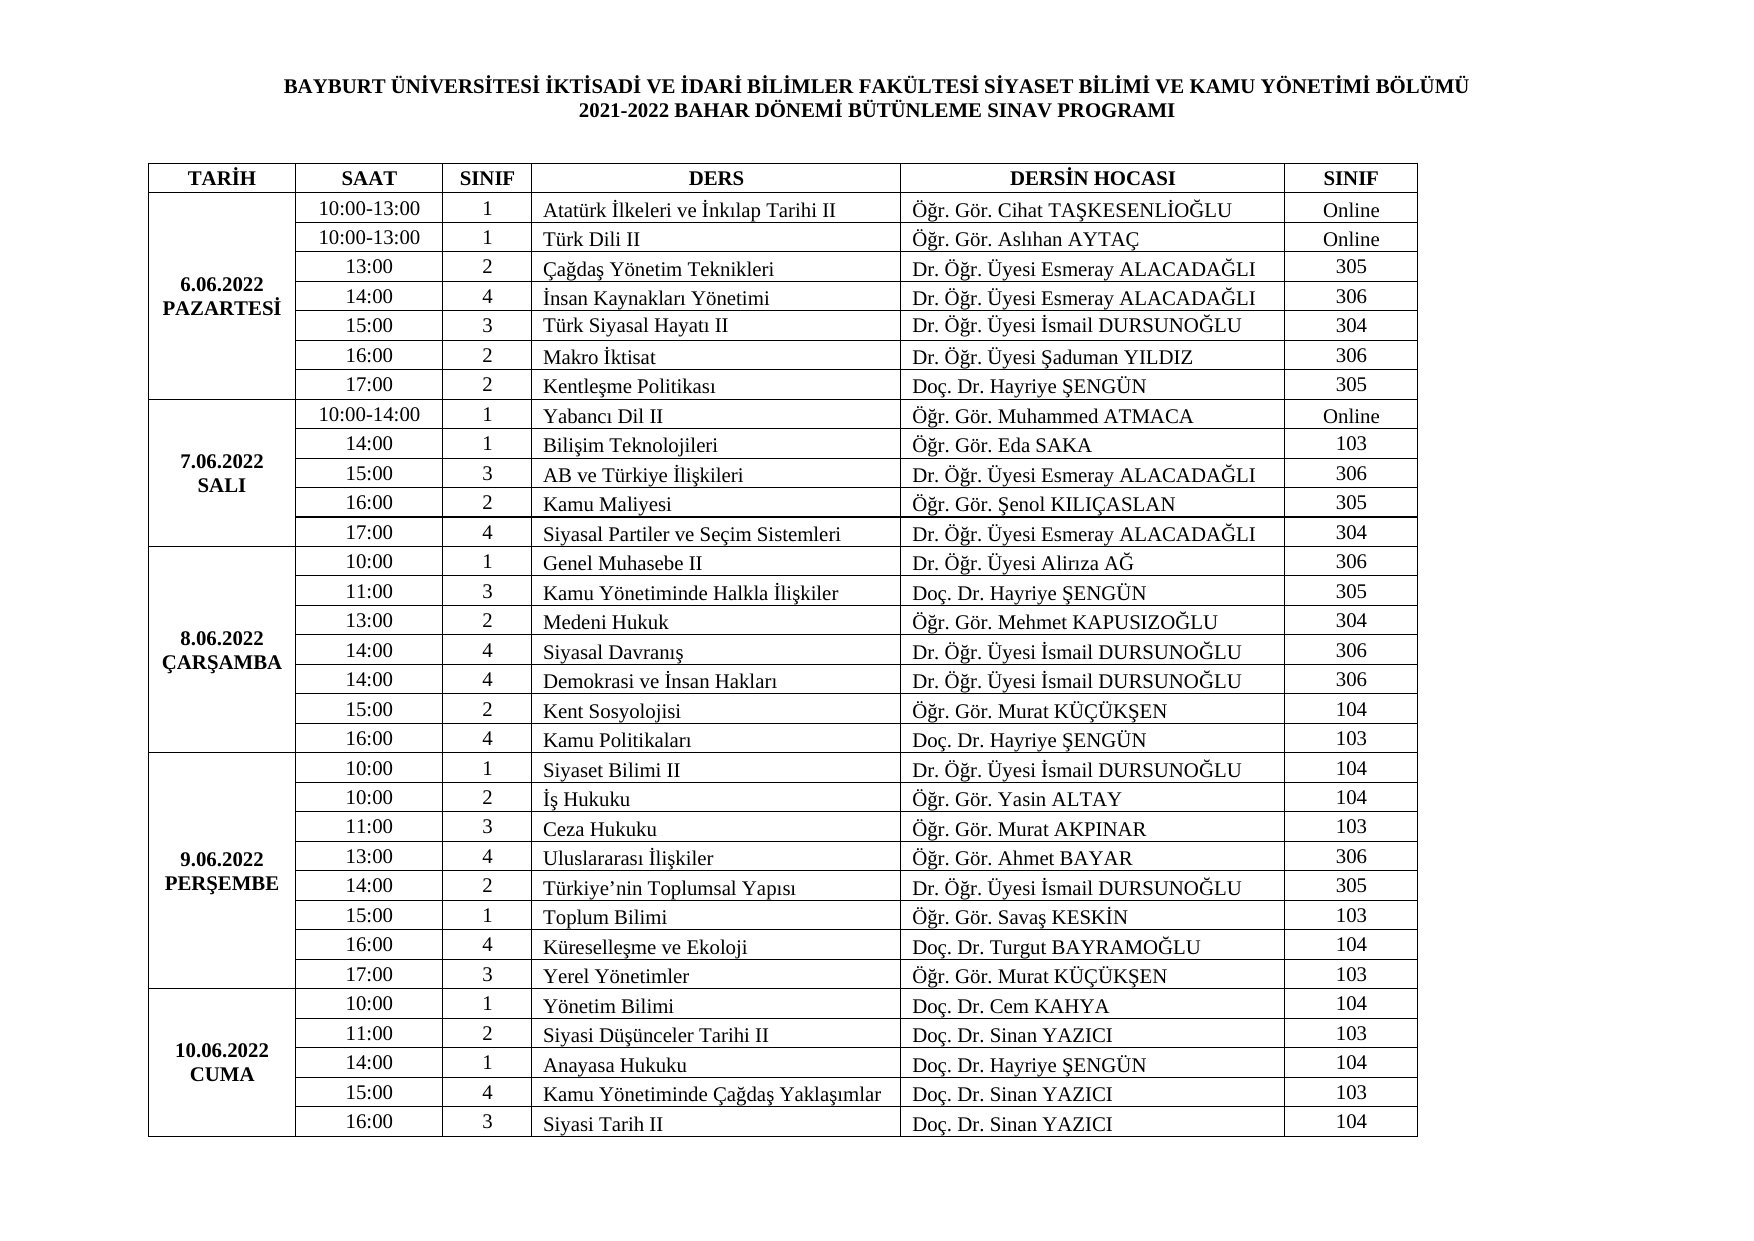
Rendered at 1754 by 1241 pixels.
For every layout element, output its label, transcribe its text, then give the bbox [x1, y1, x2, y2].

table_cell Online [1285, 400, 1417, 428]
table_cell 306 [1285, 635, 1417, 664]
table_cell 104 [1285, 1048, 1417, 1077]
table_cell Doç. Dr. Hayriye ŞENGÜN [901, 1048, 1284, 1077]
table_cell 1 [443, 223, 531, 251]
table_cell 16:00 [296, 1107, 442, 1136]
table_cell 10:00-14:00 [296, 400, 442, 428]
table_cell Türk Siyasal Hayatı II [532, 311, 900, 339]
table_cell 306 [1285, 341, 1417, 369]
table_cell Siyasi Düşünceler Tarihi II [532, 1019, 900, 1047]
table_cell 13:00 [296, 252, 442, 281]
table_cell 104 [1285, 989, 1417, 1018]
table_cell 104 [1285, 1107, 1417, 1136]
table_cell Öğr. Gör. Cihat TAŞKESENLİOĞLU [901, 193, 1284, 222]
table_cell 2 [443, 1019, 531, 1047]
table_cell 10:00-13:00 [296, 193, 442, 222]
table_cell 14:00 [296, 282, 442, 310]
table_cell 4 [443, 1078, 531, 1106]
table_cell 104 [1285, 753, 1417, 782]
table_cell 3 [443, 576, 531, 605]
table_cell 304 [1285, 311, 1417, 339]
table_cell 16:00 [296, 724, 442, 752]
table_cell 304 [1285, 606, 1417, 634]
table_cell 306 [1285, 547, 1417, 575]
table_cell 4 [443, 724, 531, 752]
table_cell 2 [443, 871, 531, 900]
table_cell 17:00 [296, 518, 442, 546]
table_cell 306 [1285, 665, 1417, 693]
table_cell 10:00-13:00 [296, 223, 442, 251]
table_cell Dr. Öğr. Üyesi Alirıza AĞ [901, 547, 1284, 575]
table_cell 14:00 [296, 665, 442, 693]
table_cell Doç. Dr. Hayriye ŞENGÜN [901, 724, 1284, 752]
table_cell Öğr. Gör. Yasin ALTAY [901, 783, 1284, 811]
table_cell 14:00 [296, 1048, 442, 1077]
table_cell Dr. Öğr. Üyesi Esmeray ALACADAĞLI [901, 459, 1284, 487]
table_cell Dr. Öğr. Üyesi İsmail DURSUNOĞLU [901, 871, 1284, 900]
table_cell Doç. Dr. Sinan YAZICI [901, 1078, 1284, 1106]
table_cell Dr. Öğr. Üyesi İsmail DURSUNOĞLU [901, 665, 1284, 693]
table_header SINIF [443, 164, 531, 192]
table_cell Öğr. Gör. Mehmet KAPUSIZOĞLU [901, 606, 1284, 634]
table_cell Dr. Öğr. Üyesi İsmail DURSUNOĞLU [901, 311, 1284, 339]
table_cell 1 [443, 753, 531, 782]
table_cell Siyaset Bilimi II [532, 753, 900, 782]
table_cell 15:00 [296, 459, 442, 487]
table_cell 7.06.2022 SALI [149, 400, 295, 546]
table_cell 103 [1285, 1019, 1417, 1047]
table_cell 4 [443, 282, 531, 310]
table_cell Türkiye’nin Toplumsal Yapısı [532, 871, 900, 900]
table_cell 3 [443, 459, 531, 487]
table_cell 103 [1285, 960, 1417, 988]
table_cell Atatürk İlkeleri ve İnkılap Tarihi II [532, 193, 900, 222]
table_cell Kamu Yönetiminde Halkla İlişkiler [532, 576, 900, 605]
table_cell Kentleşme Politikası [532, 370, 900, 398]
table_cell Demokrasi ve İnsan Hakları [532, 665, 900, 693]
table_cell Online [1285, 193, 1417, 222]
table_cell 1 [443, 901, 531, 929]
table_cell 1 [443, 547, 531, 575]
table_cell 14:00 [296, 871, 442, 900]
table_cell 1 [443, 429, 531, 457]
table_cell 103 [1285, 901, 1417, 929]
table_cell Çağdaş Yönetim Teknikleri [532, 252, 900, 281]
table_cell 17:00 [296, 960, 442, 988]
table_cell 14:00 [296, 635, 442, 664]
table_cell 15:00 [296, 694, 442, 723]
table_cell 104 [1285, 694, 1417, 723]
table_cell 9.06.2022 PERŞEMBE [149, 753, 295, 988]
table_cell 14:00 [296, 429, 442, 457]
table_cell Genel Muhasebe II [532, 547, 900, 575]
table_cell 2 [443, 488, 531, 516]
table_cell Öğr. Gör. Murat KÜÇÜKŞEN [901, 960, 1284, 988]
table_cell 305 [1285, 871, 1417, 900]
table_cell Doç. Dr. Sinan YAZICI [901, 1107, 1284, 1136]
table_cell 305 [1285, 576, 1417, 605]
table_cell 2 [443, 783, 531, 811]
table_header DERS [532, 164, 900, 192]
table_cell Dr. Öğr. Üyesi Esmeray ALACADAĞLI [901, 252, 1284, 281]
table_cell 306 [1285, 282, 1417, 310]
table_cell 11:00 [296, 1019, 442, 1047]
table_cell Doç. Dr. Sinan YAZICI [901, 1019, 1284, 1047]
table_cell 4 [443, 842, 531, 870]
table_cell 306 [1285, 842, 1417, 870]
table_cell 2 [443, 370, 531, 398]
table_cell 10:00 [296, 989, 442, 1018]
table_header SAAT [296, 164, 442, 192]
table_cell Öğr. Gör. Eda SAKA [901, 429, 1284, 457]
table_cell 16:00 [296, 930, 442, 959]
table_cell 305 [1285, 252, 1417, 281]
table_cell 4 [443, 930, 531, 959]
table_cell 3 [443, 311, 531, 339]
table_cell Dr. Öğr. Üyesi Esmeray ALACADAĞLI [901, 518, 1284, 546]
table_cell 104 [1285, 930, 1417, 959]
table_cell 2 [443, 606, 531, 634]
table_cell 13:00 [296, 606, 442, 634]
table_cell 2 [443, 694, 531, 723]
table_cell Yabancı Dil II [532, 400, 900, 428]
table_cell 103 [1285, 724, 1417, 752]
table_cell 16:00 [296, 488, 442, 516]
table_cell Dr. Öğr. Üyesi Esmeray ALACADAĞLI [901, 282, 1284, 310]
table_cell 305 [1285, 370, 1417, 398]
table_cell 15:00 [296, 1078, 442, 1106]
table_cell Kamu Yönetiminde Çağdaş Yaklaşımlar [532, 1078, 900, 1106]
table_cell Küreselleşme ve Ekoloji [532, 930, 900, 959]
table_cell 11:00 [296, 812, 442, 841]
table_cell 1 [443, 193, 531, 222]
table_cell Türk Dili II [532, 223, 900, 251]
table_cell 4 [443, 665, 531, 693]
table_cell Öğr. Gör. Ahmet BAYAR [901, 842, 1284, 870]
table_cell 11:00 [296, 576, 442, 605]
table_cell 104 [1285, 783, 1417, 811]
table_cell 10:00 [296, 783, 442, 811]
table_cell 15:00 [296, 311, 442, 339]
table_cell 2 [443, 341, 531, 369]
table_cell 3 [443, 960, 531, 988]
table_cell Medeni Hukuk [532, 606, 900, 634]
table_cell 13:00 [296, 842, 442, 870]
table_header TARİH [149, 164, 295, 192]
table_cell Yönetim Bilimi [532, 989, 900, 1018]
table_cell Online [1285, 223, 1417, 251]
table_cell 8.06.2022 ÇARŞAMBA [149, 547, 295, 752]
table_cell Doç. Dr. Hayriye ŞENGÜN [901, 370, 1284, 398]
table_cell 17:00 [296, 370, 442, 398]
table_cell Öğr. Gör. Muhammed ATMACA [901, 400, 1284, 428]
table_cell 4 [443, 635, 531, 664]
table_cell Dr. Öğr. Üyesi İsmail DURSUNOĞLU [901, 635, 1284, 664]
table_cell 1 [443, 989, 531, 1018]
table_cell Dr. Öğr. Üyesi Şaduman YILDIZ [901, 341, 1284, 369]
table_cell 306 [1285, 459, 1417, 487]
table_cell 15:00 [296, 901, 442, 929]
table_cell Toplum Bilimi [532, 901, 900, 929]
table_cell 10.06.2022 CUMA [149, 989, 295, 1136]
table_cell 2 [443, 252, 531, 281]
table_header SINIF [1285, 164, 1417, 192]
table_cell 6.06.2022 PAZARTESİ [149, 193, 295, 398]
table_cell Doç. Dr. Hayriye ŞENGÜN [901, 576, 1284, 605]
table_cell Öğr. Gör. Murat KÜÇÜKŞEN [901, 694, 1284, 723]
table_cell Öğr. Gör. Savaş KESKİN [901, 901, 1284, 929]
table_cell İnsan Kaynakları Yönetimi [532, 282, 900, 310]
table_cell Ceza Hukuku [532, 812, 900, 841]
table_cell Siyasal Partiler ve Seçim Sistemleri [532, 518, 900, 546]
table_cell 16:00 [296, 341, 442, 369]
table_cell 1 [443, 400, 531, 428]
table_cell 305 [1285, 488, 1417, 516]
table_cell AB ve Türkiye İlişkileri [532, 459, 900, 487]
table_cell 103 [1285, 429, 1417, 457]
table_cell Kamu Politikaları [532, 724, 900, 752]
table_cell 3 [443, 812, 531, 841]
table_cell Kamu Maliyesi [532, 488, 900, 516]
table_cell Anayasa Hukuku [532, 1048, 900, 1077]
table_cell 10:00 [296, 753, 442, 782]
table_cell Bilişim Teknolojileri [532, 429, 900, 457]
table_cell Öğr. Gör. Murat AKPINAR [901, 812, 1284, 841]
table_cell İş Hukuku [532, 783, 900, 811]
table_cell Kent Sosyolojisi [532, 694, 900, 723]
table_cell 3 [443, 1107, 531, 1136]
table_cell 1 [443, 1048, 531, 1077]
table_cell 103 [1285, 812, 1417, 841]
table_header DERSİN HOCASI [901, 164, 1284, 192]
table_cell 304 [1285, 518, 1417, 546]
table_cell Yerel Yönetimler [532, 960, 900, 988]
table_cell Dr. Öğr. Üyesi İsmail DURSUNOĞLU [901, 753, 1284, 782]
table_cell Siyasi Tarih II [532, 1107, 900, 1136]
table_cell Öğr. Gör. Şenol KILIÇASLAN [901, 488, 1284, 516]
table_cell Öğr. Gör. Aslıhan AYTAÇ [901, 223, 1284, 251]
table_cell 4 [443, 518, 531, 546]
table_cell Uluslararası İlişkiler [532, 842, 900, 870]
table_cell Makro İktisat [532, 341, 900, 369]
table_cell 10:00 [296, 547, 442, 575]
table_cell Doç. Dr. Cem KAHYA [901, 989, 1284, 1018]
table_cell 103 [1285, 1078, 1417, 1106]
table_cell Siyasal Davranış [532, 635, 900, 664]
table_cell Doç. Dr. Turgut BAYRAMOĞLU [901, 930, 1284, 959]
